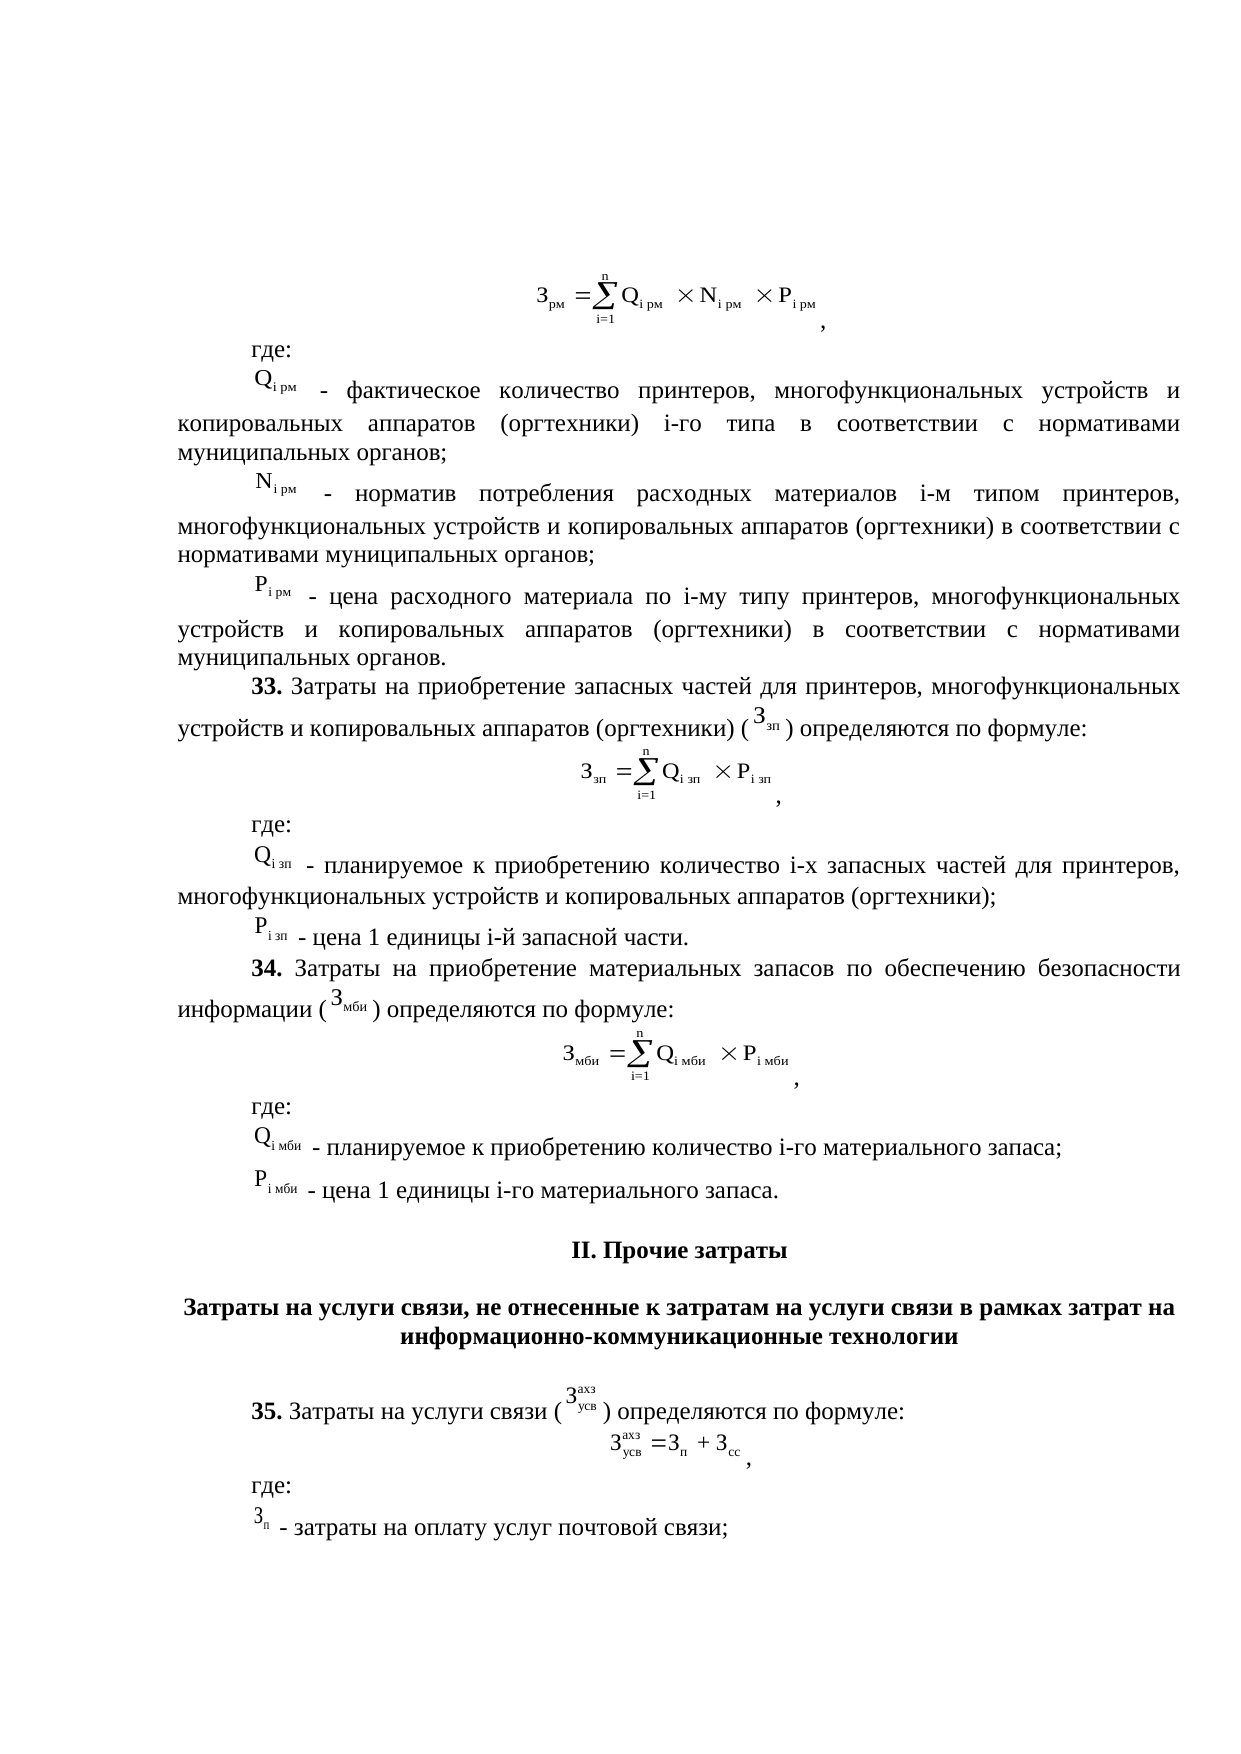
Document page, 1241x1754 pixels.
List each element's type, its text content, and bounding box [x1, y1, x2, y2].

text 35. Затраты на услуги связи () определяются по формуле: [177, 1378, 1181, 1424]
text - цена расходного материала по i-му типу принтеров, многофункциональных устройств и копировальных аппаратов (оргтехники) в соответствии с нормативами муниципальных органов. [177, 568, 1181, 671]
text - планируемое к приобретению количество i-го материального запаса; [177, 1120, 1181, 1163]
text , [177, 741, 1181, 809]
text , [177, 266, 1181, 334]
text где: [177, 1471, 1181, 1499]
text - цена 1 единицы i-й запасной части. [177, 910, 1181, 953]
text II. Прочие затраты [177, 1235, 1181, 1263]
text 34. Затраты на приобретение материальных запасов по обеспечению безопасности информации () определяются по формуле: [177, 953, 1181, 1023]
text где: [177, 809, 1181, 838]
text - цена 1 единицы i-го материального запаса. [177, 1163, 1181, 1206]
text Затраты на услуги связи, не отнесенные к затратам на услуги связи в рамках затрат на информационно-коммуникационные технологии [177, 1292, 1181, 1350]
text , [177, 1424, 1181, 1471]
text - норматив потребления расходных материалов i-м типом принтеров, многофункциональных устройств и копировальных аппаратов (оргтехники) в соответствии с нормативами муниципальных органов; [177, 465, 1181, 568]
text - затраты на оплату услуг почтовой связи; [177, 1499, 1181, 1542]
text - фактическое количество принтеров, многофункциональных устройств и копировальных аппаратов (оргтехники) i-го типа в соответствии с нормативами муниципальных органов; [177, 362, 1181, 465]
text где: [177, 334, 1181, 362]
text - планируемое к приобретению количество i-х запасных частей для принтеров, многофункциональных устройств и копировальных аппаратов (оргтехники); [177, 838, 1181, 910]
text где: [177, 1091, 1181, 1120]
text , [177, 1023, 1181, 1091]
text 33. Затраты на приобретение запасных частей для принтеров, многофункциональных устройств и копировальных аппаратов (оргтехники) () определяются по формуле: [177, 671, 1181, 741]
